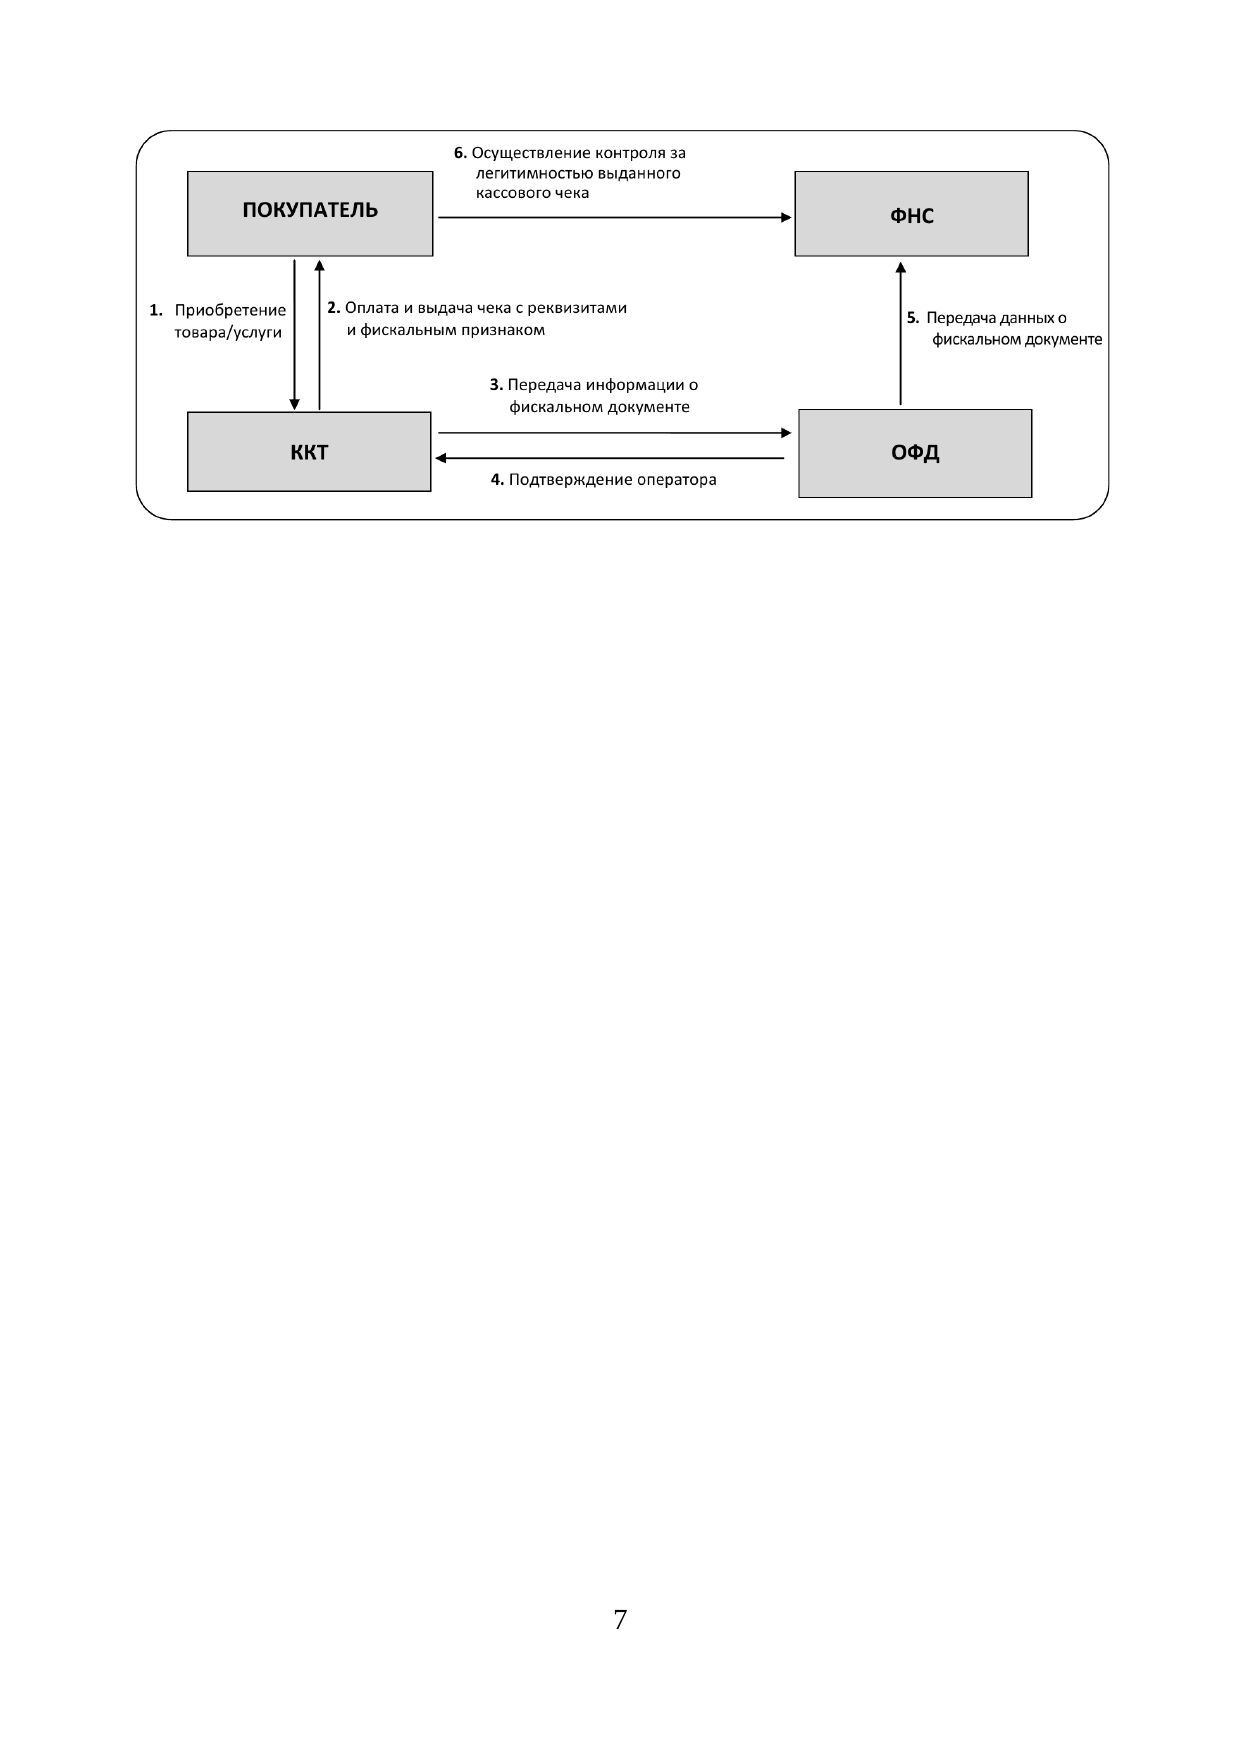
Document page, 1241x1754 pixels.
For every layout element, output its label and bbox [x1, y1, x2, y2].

picture [118, 118, 1122, 535]
